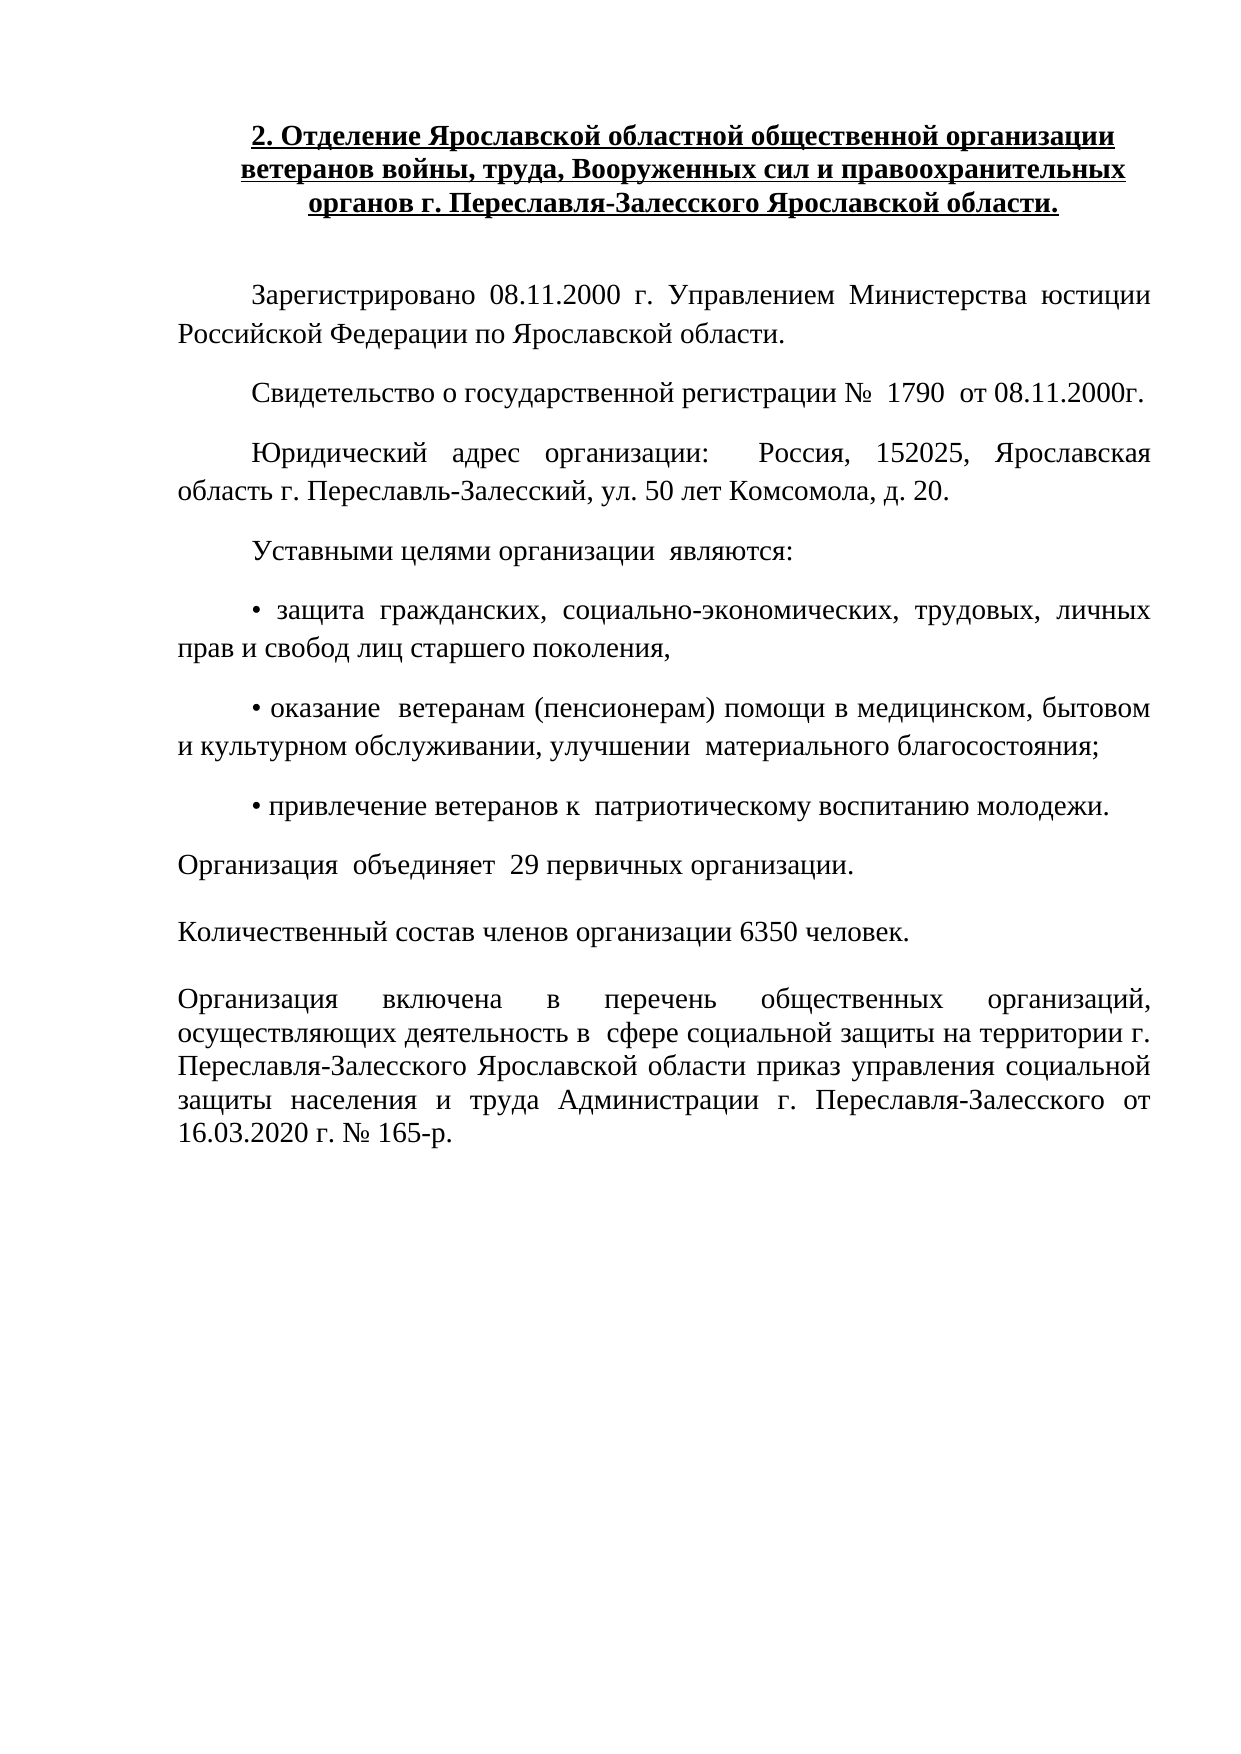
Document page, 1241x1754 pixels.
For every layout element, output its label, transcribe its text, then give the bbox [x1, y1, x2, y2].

text Свидетельство о государственной регистрации № 1790 от 08.11.2000г. [177, 375, 1152, 409]
text Зарегистрировано 08.11.2000 г. Управлением Министерства юстиции Российской Федерации по Ярославской области. [177, 277, 1152, 349]
text • защита гражданских, социально-экономических, трудовых, личных прав и свобод лиц старшего поколения, [177, 592, 1152, 664]
text Организация объединяет 29 первичных организации. [177, 847, 1152, 881]
text • привлечение ветеранов к патриотическому воспитанию молодежи. [177, 788, 1152, 821]
text Уставными целями организации являются: [177, 533, 1152, 566]
text Количественный состав членов организации 6350 человек. [177, 914, 1152, 948]
text Юридический адрес организации: Россия, 152025, Ярославская область г. Переславль-Залесский, ул. 50 лет Комсомола, д. 20. [177, 435, 1152, 507]
text Организация включена в перечень общественных организаций, осуществляющих деятельность в сфере социальной защиты на территории г. Переславля-Залесского Ярославской области приказ управления социальной защиты населения и труда Администрации г. Переславля-Залесского от 16.03.2020 г. № 165-р. [177, 981, 1152, 1149]
text 2. Отделение Ярославской областной общественной организации ветеранов войны, труда, Вооруженных сил и правоохранительных органов г. Переславля-Залесского Ярославской области. [215, 118, 1152, 219]
text • оказание ветеранам (пенсионерам) помощи в медицинском, бытовом и культурном обслуживании, улучшении материального благосостояния; [177, 690, 1152, 762]
